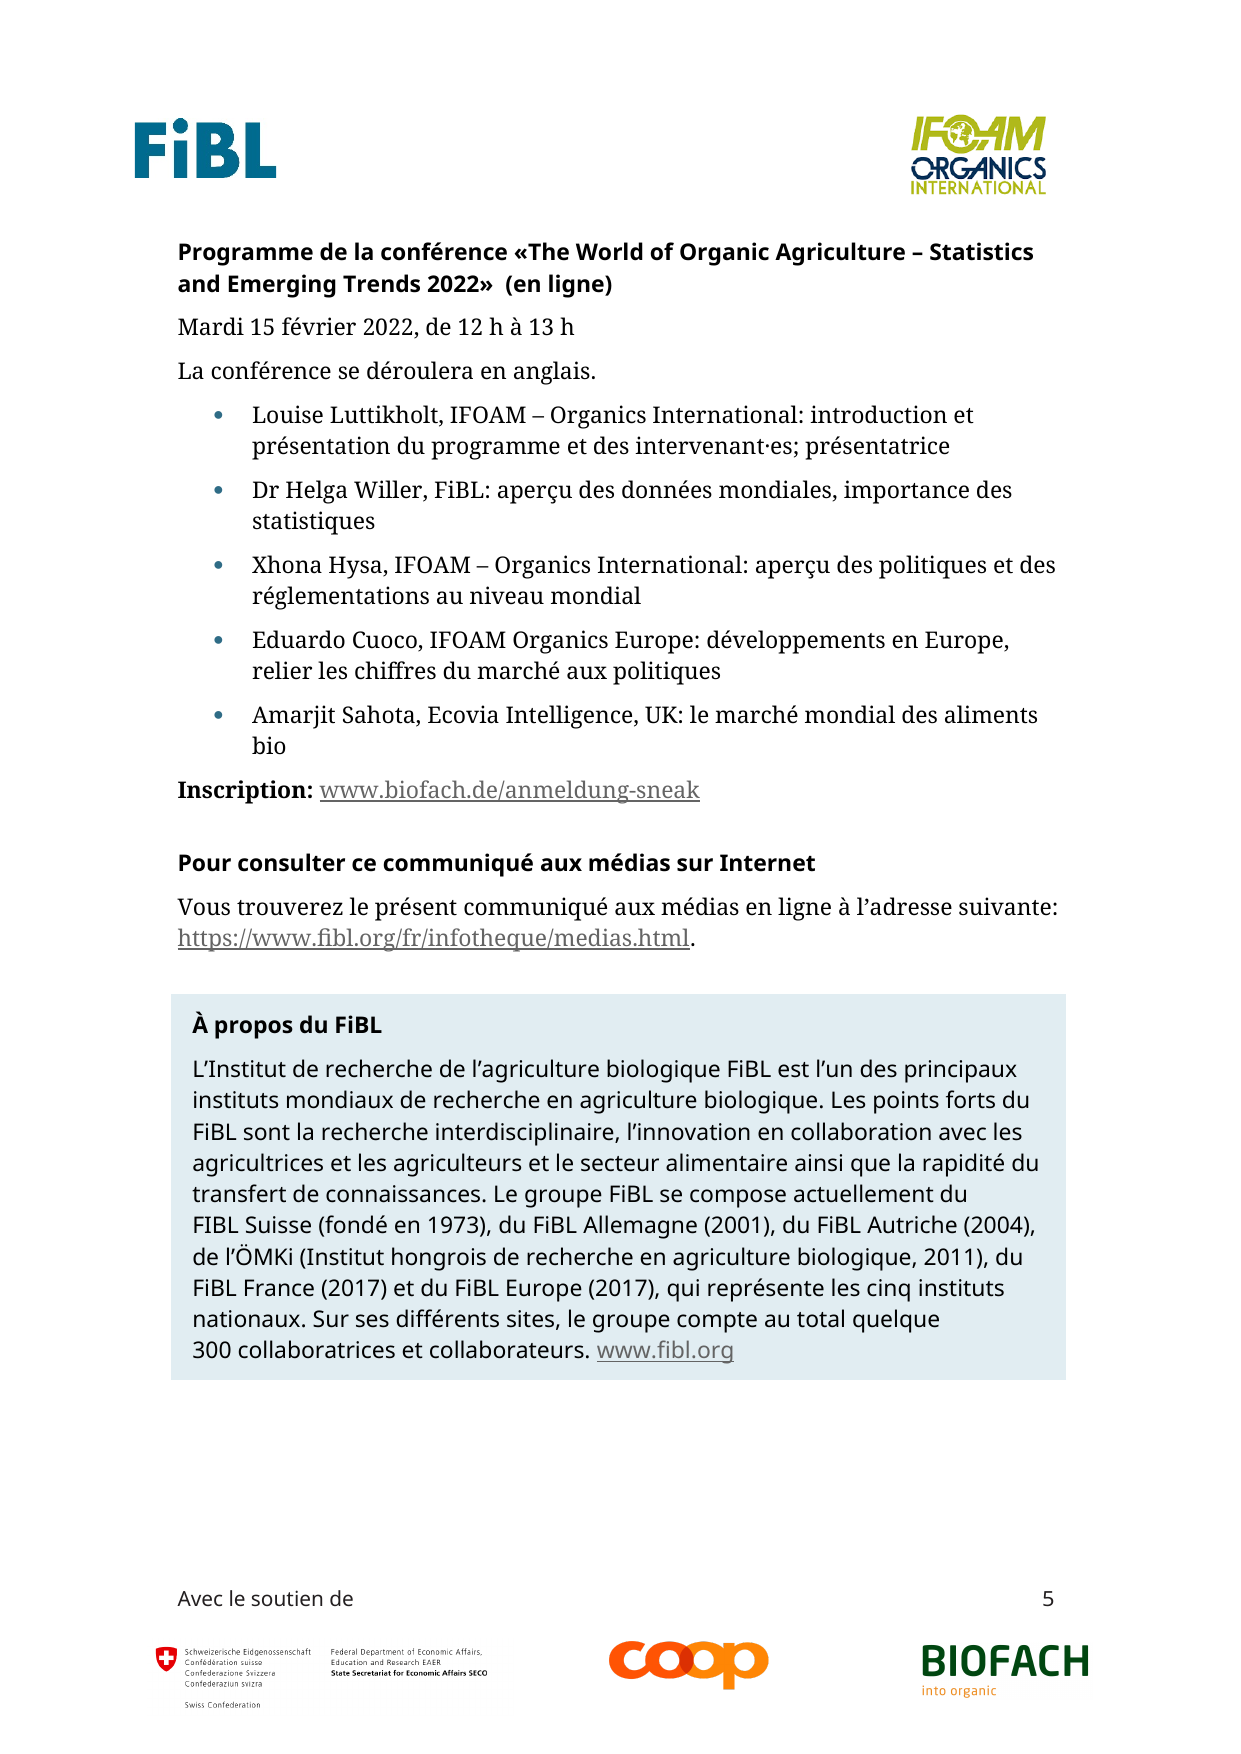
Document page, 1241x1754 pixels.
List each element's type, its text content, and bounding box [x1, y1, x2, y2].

text Vous trouverez le présent communiqué aux médias en ligne à l’adresse suivante: https://www.fibl.org/fr/infotheque/medias.html. [177, 890, 1063, 953]
text Pour consulter ce communiqué aux médias sur Internet [177, 847, 1063, 878]
picture [891, 102, 1065, 204]
picture [604, 1636, 773, 1694]
picture [211, 134, 220, 144]
picture [920, 1642, 1093, 1700]
text Mardi 15 février 2022, de 12 h à 13 h [177, 311, 1063, 342]
text Xhona Hysa, IFOAM – Organics International: aperçu des politiques et des réglementations au niveau mondial [214, 549, 1063, 611]
text L’Institut de recherche de l’agriculture biologique FiBL est l’un des principaux instituts mondiaux de recherche en agriculture biologique. Les points forts du FiBL sont la recherche interdisciplinaire, l’innovation en collaboration avec les agricultrices et les agriculteurs et le secteur alimentaire ainsi que la rapidité du transfert de connaissances. Le groupe FiBL se compose actuellement du FIBL Suisse (fondé en 1973), du FiBL Allemagne (2001), du FiBL Autriche (2004), de l’ÖMKi (Institut hongrois de recherche en agriculture biologique, 2011), du FiBL France (2017) et du FiBL Europe (2017), qui représente les cinq instituts nationaux. Sur ses différents sites, le groupe compte au total quelque 300 collaboratrices et collaborateurs. www.fibl.org [184, 1038, 1054, 1367]
text Programme de la conférence «The World of Organic Agriculture – Statistics and Emerging Trends 2022» (en ligne) [177, 236, 1063, 299]
text Amarjit Sahota, Ecovia Intelligence, UK: le marché mondial des aliments bio [214, 699, 1063, 761]
text Dr Helga Willer, FiBL: aperçu des données mondiales, importance des statistiques [214, 474, 1063, 536]
picture [147, 1638, 514, 1716]
text À propos du FiBL [184, 1007, 1054, 1038]
picture [134, 118, 277, 178]
picture [211, 156, 224, 167]
text La conférence se déroulera en anglais. [177, 355, 1063, 386]
text Louise Luttikholt, IFOAM – Organics International: introduction et présentation du programme et des intervenant·es; présentatrice [214, 399, 1063, 461]
text Eduardo Cuoco, IFOAM Organics Europe: développements en Europe, relier les chiffres du marché aux politiques [214, 624, 1063, 686]
text Inscription: www.biofach.de/anmeldung-sneak [177, 774, 1063, 805]
